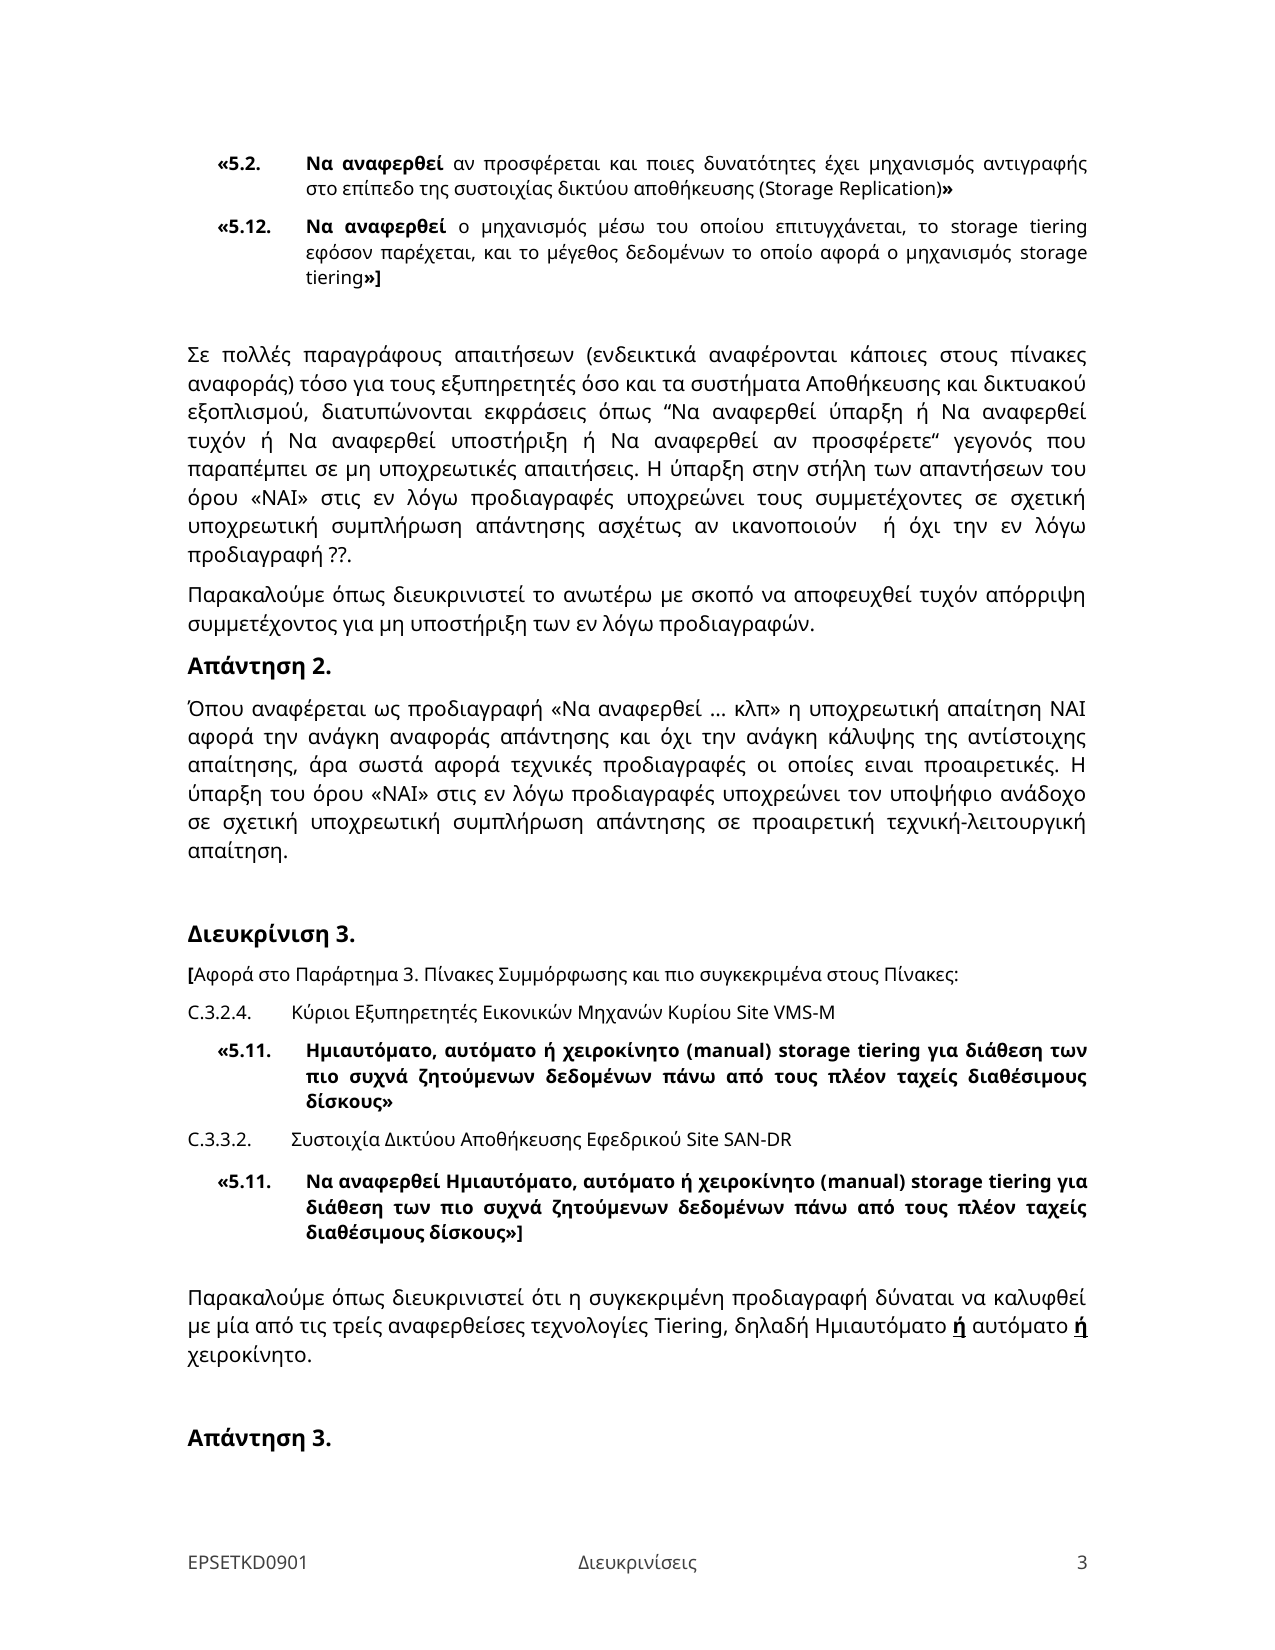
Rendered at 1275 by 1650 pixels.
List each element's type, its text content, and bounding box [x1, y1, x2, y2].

text Παρακαλούμε όπως διευκρινιστεί ότι η συγκεκριμένη προδιαγραφή δύναται να καλυφθεί με μία από τις τρείς αναφερθείσες τεχνολογίες Tiering, δηλαδή Ημιαυτόματο ή αυτόματο ή χειροκίνητο. [187, 1283, 1087, 1368]
subtitle Διευκρίνιση 3. [187, 918, 1087, 949]
subtitle [Αφορά στο Παράρτημα 3. Πίνακες Συμμόρφωσης και πιο συγκεκριμένα στους Πίνακες: [187, 962, 1087, 987]
list Σε πολλές παραγράφους απαιτήσεων (ενδεικτικά αναφέρονται κάποιες στους πίνακες αναφοράς) τόσο για τους εξυπηρετητές όσο και τα συστήματα Αποθήκευσης και δικτυακού εξοπλισμού, διατυπώνονται εκφράσεις όπως “Να αναφερθεί ύπαρξη ή Να αναφερθεί τυχόν ή Να αναφερθεί υποστήριξη ή Να αναφερθεί αν προσφέρετε“ γεγονός που παραπέμπει σε μη υποχρεωτικές απαιτήσεις. Η ύπαρξη στην στήλη των απαντήσεων του όρου «ΝΑΙ» στις εν λόγω προδιαγραφές υποχρεώνει τους συμμετέχοντες σε σχετική υποχρεωτική συμπλήρωση απάντησης ασχέτως αν ικανοποιούν ή όχι την εν λόγω προδιαγραφή ??. [187, 341, 1087, 568]
list Όπου αναφέρεται ως προδιαγραφή «Να αναφερθεί ... κλπ» η υποχρεωτική απαίτηση ΝΑΙ αφορά την ανάγκη αναφοράς απάντησης και όχι την ανάγκη κάλυψης της αντίστοιχης απαίτησης, άρα σωστά αφορά τεχνικές προδιαγραφές οι οποίες ειναι προαιρετικές. Η ύπαρξη του όρου «ΝΑΙ» στις εν λόγω προδιαγραφές υποχρεώνει τον υποψήφιο ανάδοχο σε σχετική υποχρεωτική συμπλήρωση απάντησης σε προαιρετική τεχνική-λειτουργική απαίτηση. [187, 694, 1087, 864]
list Παρακαλούμε όπως διευκρινιστεί το ανωτέρω με σκοπό να αποφευχθεί τυχόν απόρριψη συμμετέχοντος για μη υποστήριξη των εν λόγω προδιαγραφών. [187, 581, 1087, 637]
text C.3.3.2. Συστοιχία Δικτύου Αποθήκευσης Εφεδρικού Site SAN-DR [187, 1127, 1087, 1152]
text «5.2. Να αναφερθεί αν προσφέρεται και ποιες δυνατότητες έχει μηχανισμός αντιγραφής στο επίπεδο της συστοιχίας δικτύου αποθήκευσης (Storage Replication)» [217, 150, 1087, 201]
subtitle Απάντηση 3. [187, 1422, 1087, 1453]
subtitle Απάντηση 2. [187, 650, 1087, 681]
text «5.11. Να αναφερθεί Ημιαυτόματο, αυτόματο ή χειροκίνητο (manual) storage tiering για διάθεση των πιο συχνά ζητούμενων δεδομένων πάνω από τους πλέον ταχείς διαθέσιμους δίσκους»] [217, 1168, 1087, 1245]
text C.3.2.4. Κύριοι Εξυπηρετητές Εικονικών Μηχανών Κυρίου Site VMS-Μ [187, 999, 1087, 1025]
text «5.12. Να αναφερθεί ο μηχανισμός μέσω του οποίου επιτυγχάνεται, το storage tiering εφόσον παρέχεται, και το μέγεθος δεδομένων το οποίο αφορά ο μηχανισμός storage tiering»] [217, 213, 1087, 290]
text «5.11. Ημιαυτόματο, αυτόματο ή χειροκίνητο (manual) storage tiering για διάθεση των πιο συχνά ζητούμενων δεδομένων πάνω από τους πλέον ταχείς διαθέσιμους δίσκους» [217, 1038, 1087, 1114]
